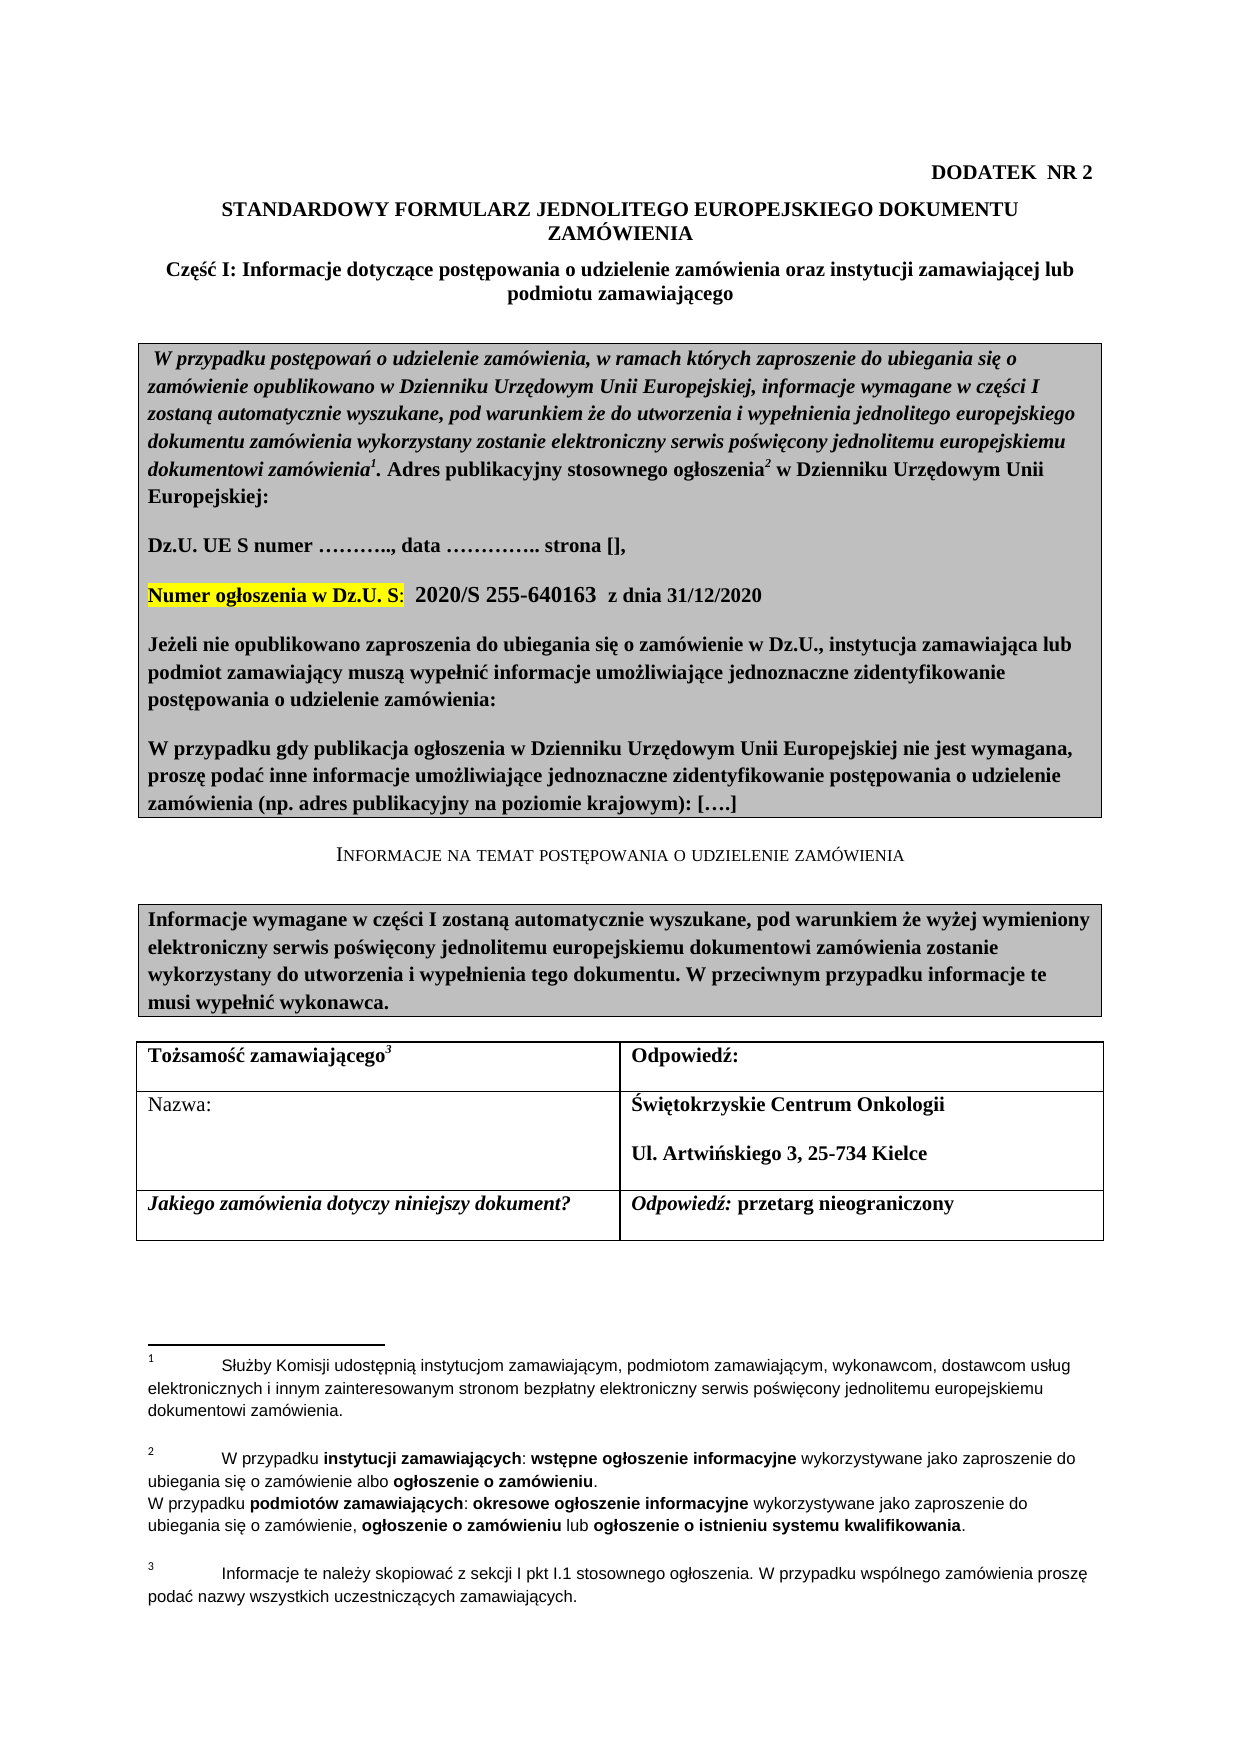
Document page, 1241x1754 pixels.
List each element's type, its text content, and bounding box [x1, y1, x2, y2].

table_cell Odpowiedź: przetarg nieograniczony [621, 1191, 1103, 1240]
text Dodatek nr 2 [148, 160, 1093, 184]
text Dz.U. UE S numer ……….., data ………….. strona [], [139, 529, 1101, 557]
text Numer ogłoszenia w Dz.U. S: 2020/S 255-640163 z dnia 31/12/2020 [139, 578, 1101, 607]
text W przypadku gdy publikacja ogłoszenia w Dzienniku Urzędowym Unii Europejskiej nie jest wymagana, proszę podać inne informacje umożliwiające jednoznaczne zidentyfikowanie postępowania o udzielenie zamówienia (np. adres publikacyjny na poziomie krajowym): [….] [139, 732, 1101, 817]
table_header Tożsamość zamawiającego [137, 1043, 619, 1091]
table_cell Świętokrzyskie Centrum Onkologii Ul. Artwińskiego 3, 25-734 Kielce [621, 1092, 1103, 1189]
text Informacje wymagane w części I zostaną automatycznie wyszukane, pod warunkiem że wyżej wymieniony elektroniczny serwis poświęcony jednolitemu europejskiemu dokumentowi zamówienia zostanie wykorzystany do utworzenia i wypełnienia tego dokumentu. W przeciwnym przypadku informacje te musi wypełnić wykonawca. [139, 905, 1101, 1016]
text Jeżeli nie opublikowano zaproszenia do ubiegania się o zamówienie w Dz.U., instytucja zamawiająca lub podmiot zamawiający muszą wypełnić informacje umożliwiające jednoznaczne zidentyfikowanie postępowania o udzielenie zamówienia: [139, 629, 1101, 711]
table_header Odpowiedź: [621, 1043, 1103, 1091]
text Standardowy formularz jednolitego europejskiego dokumentu zamówienia [148, 197, 1093, 245]
text W przypadku postępowań o udzielenie zamówienia, w ramach których zaproszenie do ubiegania się o zamówienie opublikowano w Dzienniku Urzędowym Unii Europejskiej, informacje wymagane w części I zostaną automatycznie wyszukane, pod warunkiem że do utworzenia i wypełnienia jednolitego europejskiego dokumentu zamówienia wykorzystany zostanie elektroniczny serwis poświęcony jednolitemu europejskiemu dokumentowi zamówienia. Adres publikacyjny stosownego ogłoszenia w Dzienniku Urzędowym Unii Europejskiej: [139, 344, 1101, 508]
title Część I: Informacje dotyczące postępowania o udzielenie zamówienia oraz instytucji zamawiającej lub podmiotu zamawiającego [148, 257, 1093, 305]
table_cell Jakiego zamówienia dotyczy niniejszy dokument? [137, 1191, 619, 1240]
title Informacje na temat postępowania o udzielenie zamówienia [148, 842, 1093, 866]
table_cell Nazwa: [137, 1092, 619, 1189]
